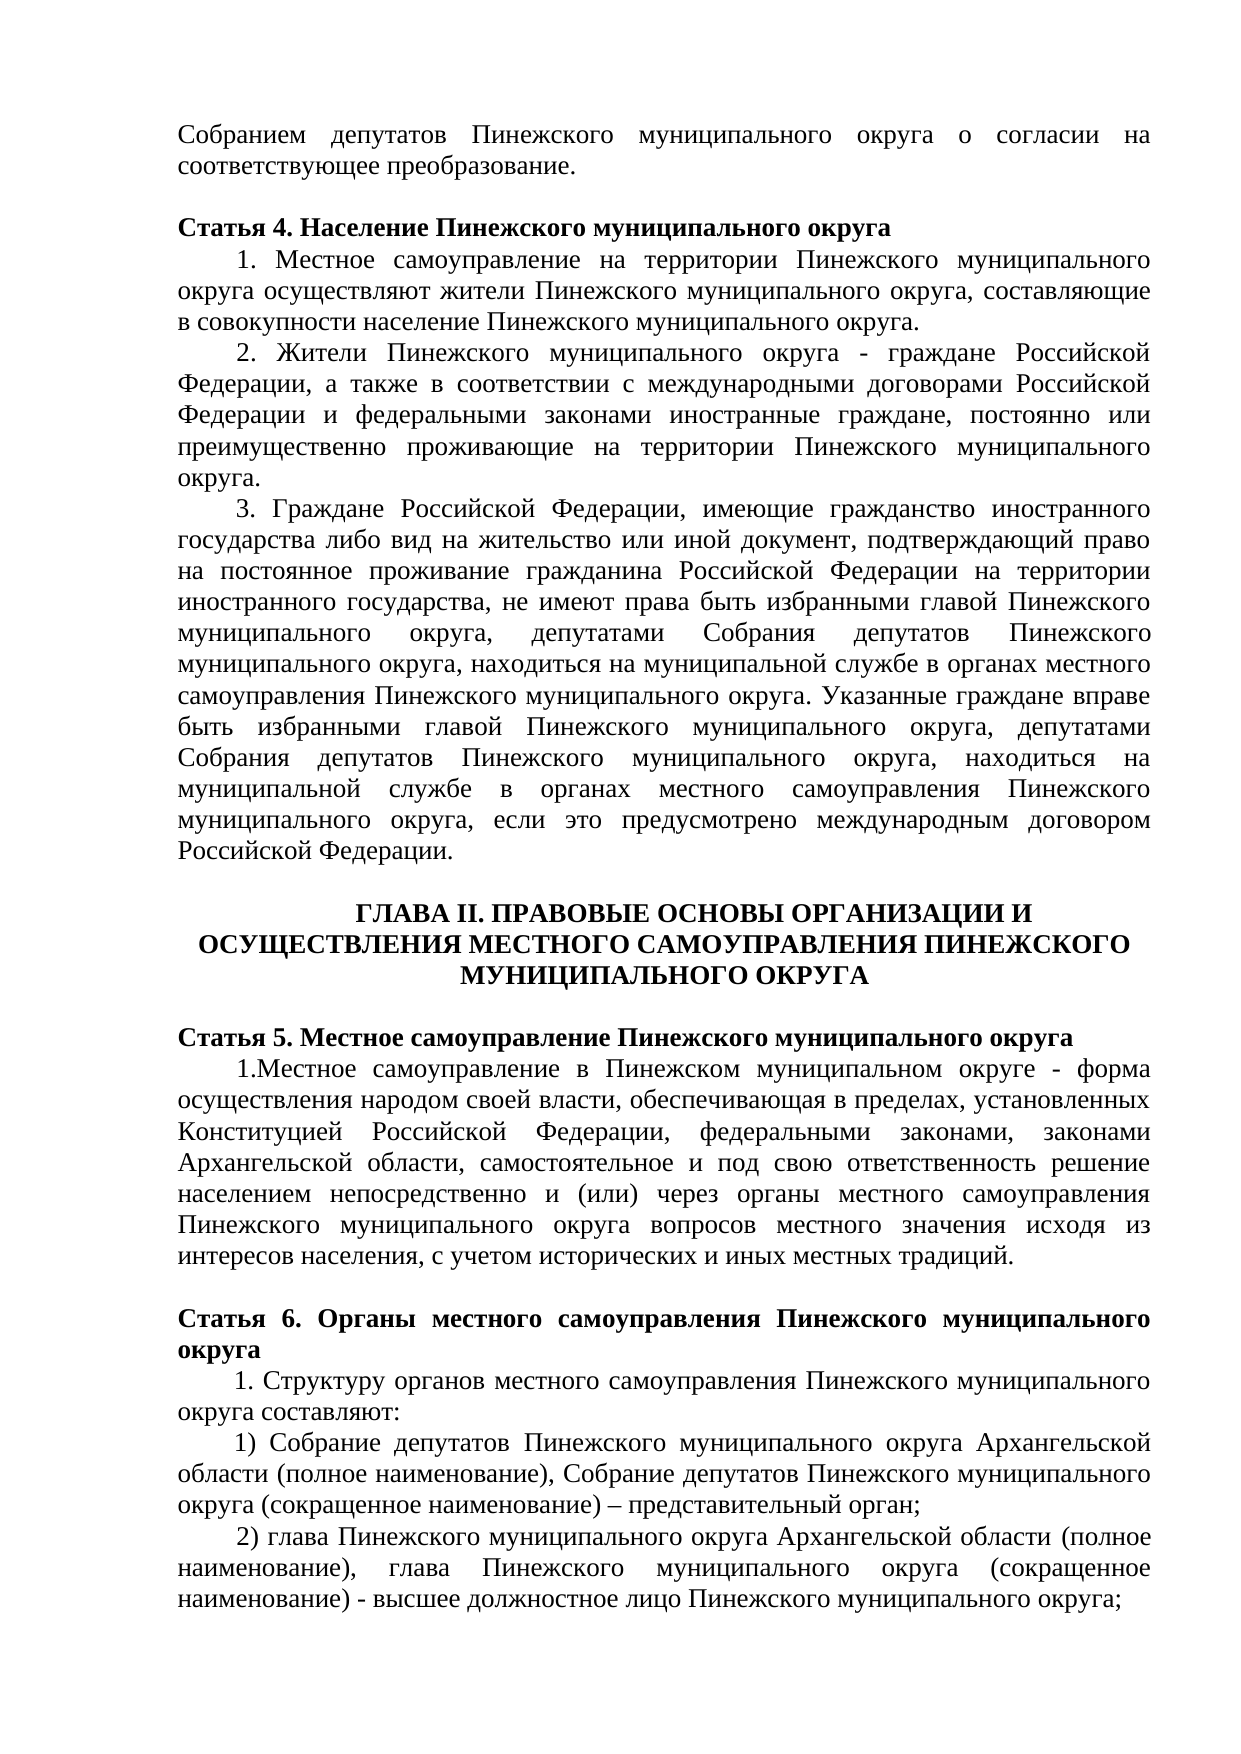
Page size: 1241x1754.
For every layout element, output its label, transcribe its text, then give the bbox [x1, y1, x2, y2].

text 2) глава Пинежского муниципального округа Архангельской области (полное наименование), глава Пинежского муниципального округа (сокращенное наименование) - высшее должностное лицо Пинежского муниципального округа; [177, 1520, 1152, 1613]
text ГЛАВА II. ПРАВОВЫЕ ОСНОВЫ ОРГАНИЗАЦИИ И ОСУЩЕСТВЛЕНИЯ МЕСТНОГО САМОУПРАВЛЕНИЯ ПИНЕЖСКОГО МУНИЦИПАЛЬНОГО ОКРУГА [177, 897, 1152, 990]
text 1. Местное самоуправление на территории Пинежского муниципального округа осуществляют жители Пинежского муниципального округа, составляющие в совокупности население Пинежского муниципального округа. [177, 243, 1152, 336]
text 1) Собрание депутатов Пинежского муниципального округа Архангельской области (полное наименование), Собрание депутатов Пинежского муниципального округа (сокращенное наименование) – представительный орган; [177, 1426, 1152, 1520]
text Статья 5. Местное самоуправление Пинежского муниципального округа [177, 1021, 1152, 1052]
text 1.Местное самоуправление в Пинежском муниципальном округе - форма осуществления народом своей власти, обеспечивающая в пределах, установленных Конституцией Российской Федерации, федеральными законами, законами Архангельской области, самостоятельное и под свою ответственность решение населением непосредственно и (или) через органы местного самоуправления Пинежского муниципального округа вопросов местного значения исходя из интересов населения, с учетом исторических и иных местных традиций. [177, 1052, 1152, 1271]
text Статья 6. Органы местного самоуправления Пинежского муниципального округа [177, 1302, 1152, 1364]
text Статья 4. Население Пинежского муниципального округа [177, 212, 1152, 243]
text 2. Жители Пинежского муниципального округа - граждане Российской Федерации, а также в соответствии с международными договорами Российской Федерации и федеральными законами иностранные граждане, постоянно или преимущественно проживающие на территории Пинежского муниципального округа. [177, 336, 1152, 492]
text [177, 118, 1152, 180]
text 1. Структуру органов местного самоуправления Пинежского муниципального округа составляют: [177, 1364, 1152, 1426]
text 3. Граждане Российской Федерации, имеющие гражданство иностранного государства либо вид на жительство или иной документ, подтверждающий право на постоянное проживание гражданина Российской Федерации на территории иностранного государства, не имеют права быть избранными главой Пинежского муниципального округа, депутатами Собрания депутатов Пинежского муниципального округа, находиться на муниципальной службе в органах местного самоуправления Пинежского муниципального округа. Указанные граждане вправе быть избранными главой Пинежского муниципального округа, депутатами Собрания депутатов Пинежского муниципального округа, находиться на муниципальной службе в органах местного самоуправления Пинежского муниципального округа, если это предусмотрено международным договором Российской Федерации. [177, 492, 1152, 866]
